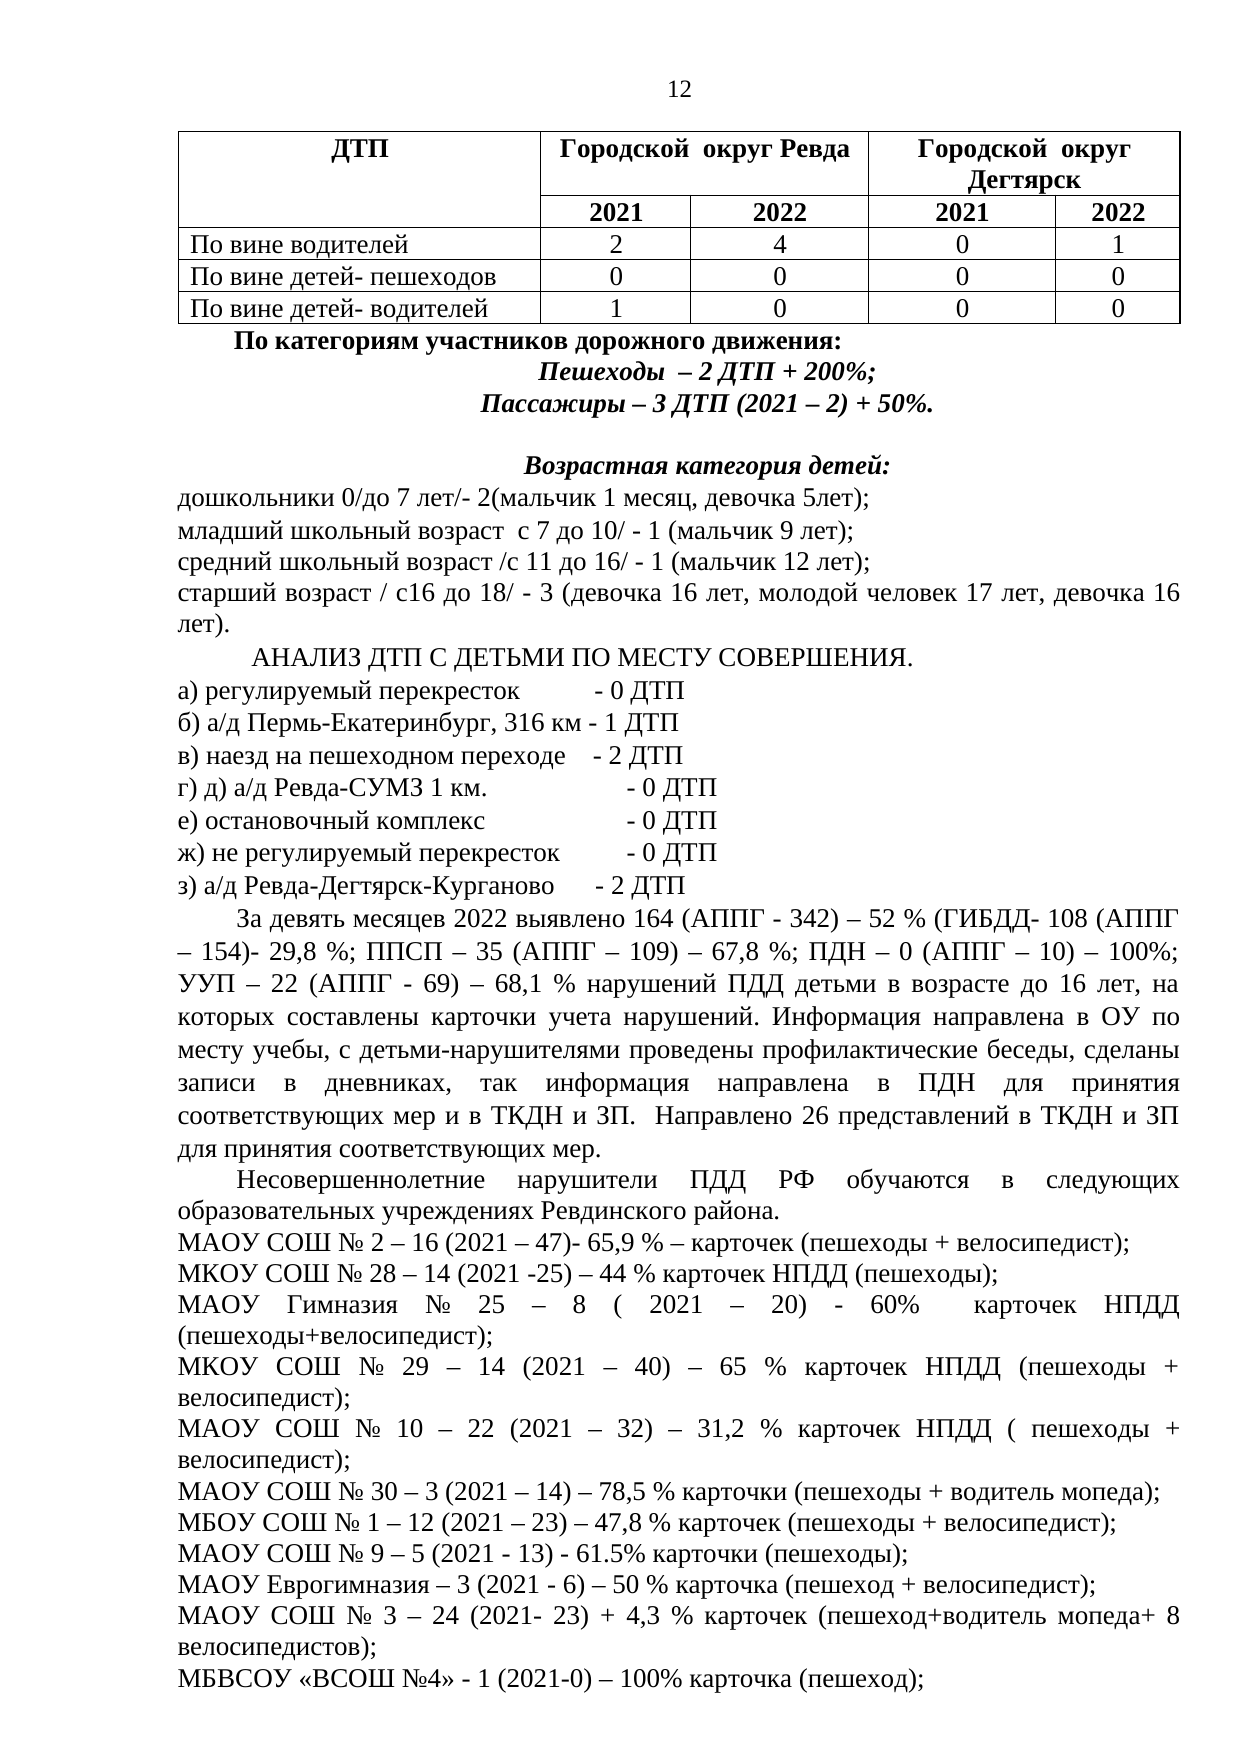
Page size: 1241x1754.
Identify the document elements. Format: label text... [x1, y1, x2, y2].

text е) остановочный комплекс - 0 ДТП [177, 802, 1181, 835]
text а) регулируемый перекресток - 0 ДТП [177, 672, 1181, 705]
text в) наезд на пешеходном переходе - 2 ДТП [177, 737, 1181, 770]
table_cell 1 [541, 292, 690, 323]
table_cell 2021 [541, 196, 690, 227]
text средний школьный возраст /с 11 до 16/ - 1 (мальчик 12 лет); [177, 545, 1181, 576]
text МАОУ СОШ № 9 – 5 (2021 - 13) - 61.5% карточки (пешеходы); [177, 1537, 1181, 1568]
text МАОУ СОШ № 10 – 22 (2021 – 32) – 31,2 % карточек НПДД ( пешеходы + велосипедист); [177, 1412, 1181, 1475]
text МКОУ СОШ № 28 – 14 (2021 -25) – 44 % карточек НПДД (пешеходы); [177, 1257, 1181, 1288]
table_cell 2022 [691, 196, 868, 227]
table_cell 0 [869, 292, 1055, 323]
text За девять месяцев 2022 выявлено 164 (АППГ - 342) – 52 % (ГИБДД- 108 (АППГ – 154)- 29,8 %; ППСП – 35 (АППГ – 109) – 67,8 %; ПДН – 0 (АППГ – 10) – 100%; УУП – 22 (АППГ - 69) – 68,1 % нарушений ПДД детьми в возрасте до 16 лет, на которых составлены карточки учета нарушений. Информация направлена в ОУ по месту учебы, с детьми-нарушителями проведены профилактические беседы, сделаны записи в дневниках, так информация направлена в ПДН для принятия соответствующих мер и в ТКДН и ЗП. Направлено 26 представлений в ТКДН и ЗП для принятия соответствующих мер. [177, 900, 1181, 1163]
text МБВСОУ «ВСОШ №4» - 1 (2021-0) – 100% карточка (пешеход); [177, 1662, 1181, 1693]
text Возрастная категория детей: [177, 449, 1181, 480]
text ж) не регулируемый перекресток - 0 ДТП [177, 835, 1181, 867]
text МБОУ СОШ № 1 – 12 (2021 – 23) – 47,8 % карточек (пешеходы + велосипедист); [177, 1506, 1181, 1537]
text г) д) а/д Ревда-СУМЗ . - 0 ДТП [177, 770, 1181, 802]
text дошкольники 0/до 7 лет/- 2(мальчик 1 месяц, девочка 5лет); [177, 480, 1181, 513]
table_cell 0 [541, 260, 690, 291]
text Пешеходы – 2 ДТП + 200%; [177, 356, 1181, 387]
text По категориям участников дорожного движения: [177, 324, 1181, 356]
table_cell 0 [1056, 260, 1179, 291]
text младший школьный возраст с 7 до 10/ - 1 (мальчик 9 лет); [177, 513, 1181, 545]
table_cell По вине водителей [179, 228, 540, 259]
text б) а/д Пермь-Екатеринбург, 316 км - 1 ДТП [177, 705, 1181, 737]
text старший возраст / с16 до 18/ - 3 (девочка 16 лет, молодой человек 17 лет, девочка 16 лет). [177, 576, 1181, 638]
text МАОУ СОШ № 2 – 16 (2021 – 47)- 65,9 % – карточек (пешеходы + велосипедист); [177, 1226, 1181, 1257]
text МАОУ Гимназия № 25 – 8 ( 2021 – 20) - 60% карточек НПДД (пешеходы+велосипедист); [177, 1288, 1181, 1350]
text АНАЛИЗ ДТП С ДЕТЬМИ ПО МЕСТУ СОВЕРШЕНИЯ. [177, 638, 1181, 672]
text МАОУ СОШ № 30 – 3 (2021 – 14) – 78,5 % карточки (пешеходы + водитель мопеда); [177, 1475, 1181, 1506]
text Пассажиры – 3 ДТП (2021 – 2) + 50%. [177, 387, 1181, 418]
table_cell 0 [1056, 292, 1179, 323]
text МКОУ СОШ № 29 – 14 (2021 – 40) – 65 % карточек НПДД (пешеходы + велосипедист); [177, 1350, 1181, 1412]
text з) а/д Ревда-Дегтярск-Курганово - 2 ДТП [177, 867, 1181, 900]
table_cell 0 [869, 228, 1055, 259]
table_header Городской округ Ревда [541, 132, 868, 194]
table_cell 4 [691, 228, 868, 259]
text Несовершеннолетние нарушители ПДД РФ обучаются в следующих образовательных учреждениях Ревдинского района. [177, 1163, 1181, 1226]
table_cell 2022 [1056, 196, 1179, 227]
text МАОУ Еврогимназия – 3 (2021 - 6) – 50 % карточка (пешеход + велосипедист); [177, 1568, 1181, 1599]
text МАОУ СОШ № 3 – 24 (2021- 23) + 4,3 % карточек (пешеход+водитель мопеда+ 8 велосипедистов); [177, 1599, 1181, 1662]
table_cell 1 [1056, 228, 1179, 259]
table_header Городской округ Дегтярск [869, 132, 1179, 194]
table_cell 2 [541, 228, 690, 259]
table_cell По вине детей- водителей [179, 292, 540, 323]
table_cell 2021 [869, 196, 1055, 227]
table_cell 0 [691, 260, 868, 291]
table_cell По вине детей- пешеходов [179, 260, 540, 291]
table_cell 0 [869, 260, 1055, 291]
table_header ДТП [179, 132, 540, 227]
table_cell 0 [691, 292, 868, 323]
